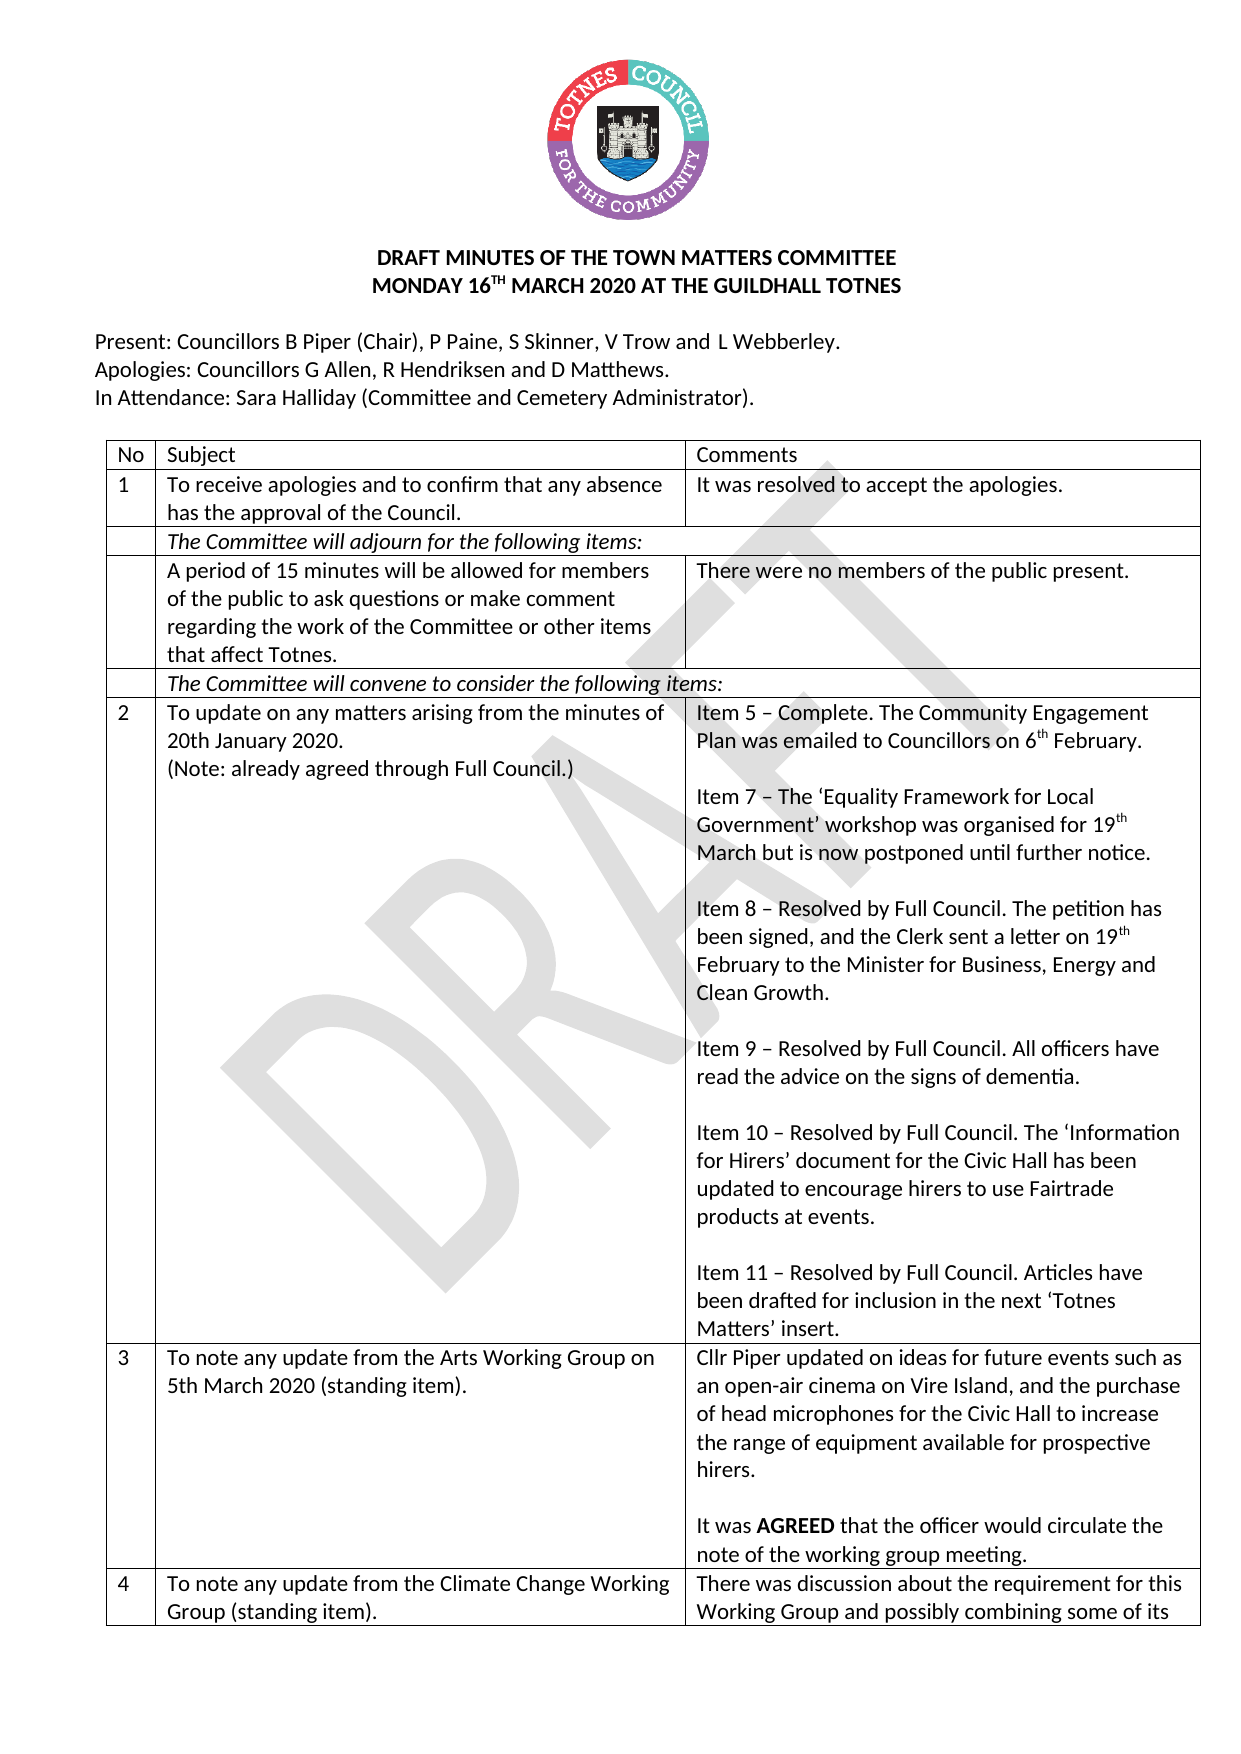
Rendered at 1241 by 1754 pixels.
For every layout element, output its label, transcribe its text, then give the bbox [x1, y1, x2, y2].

table_cell To note any update from the Arts Working Group on 5th March 2020 (standing item). [156, 1344, 685, 1568]
table_cell [107, 669, 155, 697]
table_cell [156, 1569, 685, 1625]
table_cell [107, 527, 155, 555]
text In Attendance: Sara Halliday (Committee and Cemetery Administrator). [94, 383, 1184, 412]
table_header Subject [156, 441, 685, 469]
table_cell 1 [107, 470, 155, 526]
table_cell [107, 556, 155, 668]
table_cell A period of 15 minutes will be allowed for members of the public to ask questions or make comment regarding the work of the Committee or other items that affect Totnes. [156, 556, 685, 668]
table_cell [686, 1569, 1200, 1625]
table_cell 2 [107, 698, 155, 1342]
text Apologies: Councillors G Allen, R Hendriksen and D Matthews. [94, 356, 1184, 383]
table_cell Item 5 – Complete. The Community Engagement Plan was emailed to Councillors on 6th February. Item 7 – The ‘Equality Framework for Local Government’ workshop was organised for 19th March but is now postponed until further notice. Item 8 – Resolved by Full Council. The petition has been signed, and the Clerk sent a letter on 19th February to the Minister for Business, Energy and Clean Growth. Item 9 – Resolved by Full Council. All officers have read the advice on the signs of dementia. Item 10 – Resolved by Full Council. The ‘Information for Hirers’ document for the Civic Hall has been updated to encourage hirers to use Fairtrade products at events. Item 11 – Resolved by Full Council. Articles have been drafted for inclusion in the next ‘Totnes Matters’ insert. [686, 698, 1200, 1342]
table_cell To update on any matters arising from the minutes of 20th January 2020. (Note: already agreed through Full Council.) [156, 698, 685, 1342]
text MONDAY 16TH MARCH 2020 AT THE GUILDHALL TOTNES [183, 271, 1090, 299]
picture [543, 57, 712, 222]
table_cell The Committee will convene to consider the following items: [156, 669, 1200, 697]
table_cell Cllr Piper updated on ideas for future events such as an open-air cinema on Vire Island, and the purchase of head microphones for the Civic Hall to increase the range of equipment available for prospective hirers. It was AGREED that the officer would circulate the note of the working group meeting. [686, 1344, 1200, 1568]
table_cell 3 [107, 1344, 155, 1568]
table_header Comments [686, 441, 1200, 469]
table_cell There were no members of the public present. [686, 556, 1200, 668]
text DRAFT MINUTES OF THE TOWN MATTERS COMMITTEE [183, 243, 1090, 271]
table_cell To receive apologies and to confirm that any absence has the approval of the Council. [156, 470, 685, 526]
table_cell 4 [107, 1569, 155, 1625]
table_cell It was resolved to accept the apologies. [686, 470, 1200, 526]
text Present: Councillors B Piper (Chair), P Paine, S Skinner, V Trow and L Webberley. [94, 327, 1184, 356]
table_cell The Committee will adjourn for the following items: [156, 527, 1200, 555]
table_header No [107, 441, 155, 469]
